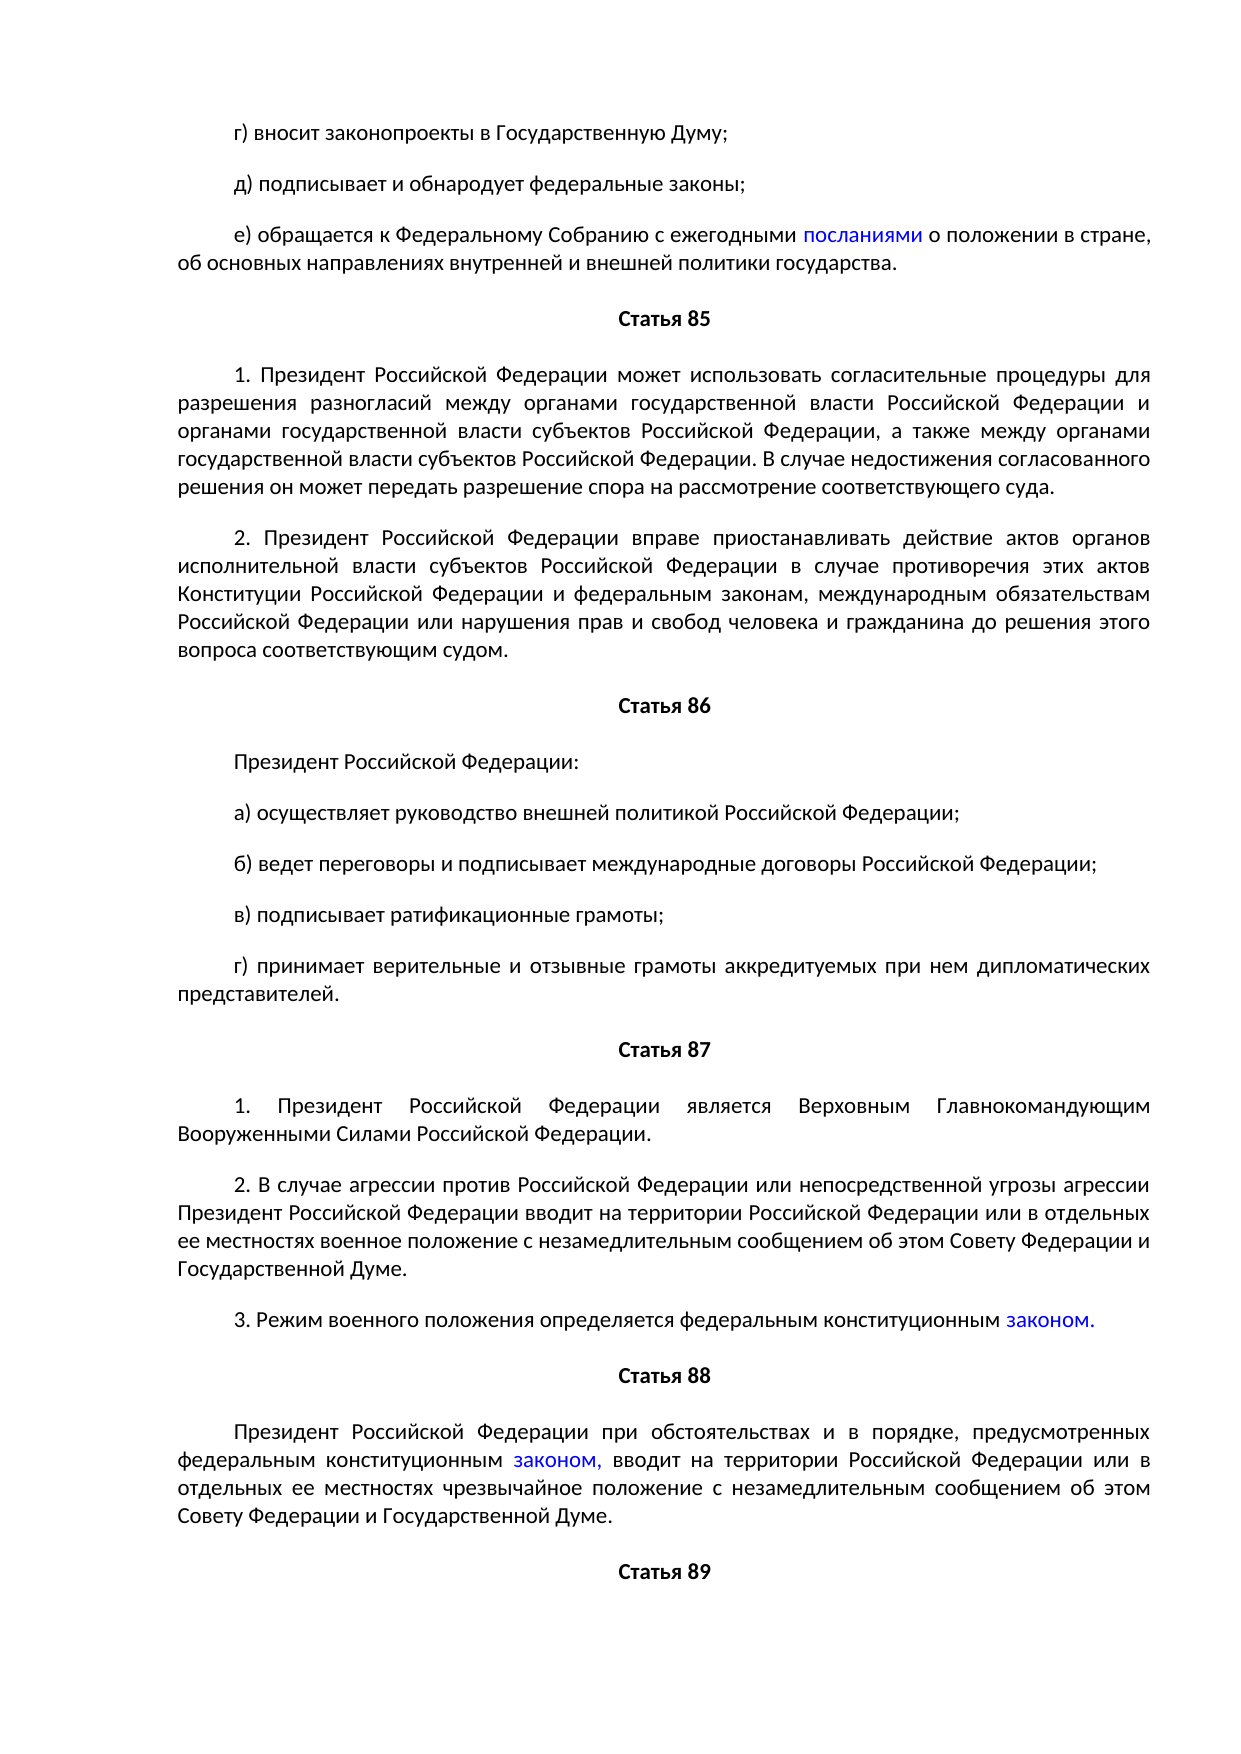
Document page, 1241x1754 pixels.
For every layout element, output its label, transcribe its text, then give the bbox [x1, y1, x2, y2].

text Президент Российской Федерации: [177, 747, 1152, 775]
text г) принимает верительные и отзывные грамоты аккредитуемых при нем дипломатических представителей. [177, 951, 1152, 1007]
title Статья 89 [177, 1557, 1152, 1585]
text 2. В случае агрессии против Российской Федерации или непосредственной угрозы агрессии Президент Российской Федерации вводит на территории Российской Федерации или в отдельных ее местностях военное положение с незамедлительным сообщением об этом Совету Федерации и Государственной Думе. [177, 1170, 1152, 1282]
title Статья 87 [177, 1035, 1152, 1063]
title Статья 85 [177, 304, 1152, 332]
text 2. Президент Российской Федерации вправе приостанавливать действие актов органов исполнительной власти субъектов Российской Федерации в случае противоречия этих актов Конституции Российской Федерации и федеральным законам, международным обязательствам Российской Федерации или нарушения прав и свобод человека и гражданина до решения этого вопроса соответствующим судом. [177, 523, 1152, 663]
text 3. Режим военного положения определяется федеральным конституционным законом. [177, 1305, 1152, 1333]
text д) подписывает и обнародует федеральные законы; [177, 169, 1152, 197]
text б) ведет переговоры и подписывает международные договоры Российской Федерации; [177, 849, 1152, 877]
text а) осуществляет руководство внешней политикой Российской Федерации; [177, 798, 1152, 826]
title Статья 86 [177, 691, 1152, 719]
text 1. Президент Российской Федерации является Верховным Главнокомандующим Вооруженными Силами Российской Федерации. [177, 1091, 1152, 1147]
title Статья 88 [177, 1361, 1152, 1389]
text е) обращается к Федеральному Собранию с ежегодными посланиями о положении в стране, об основных направлениях внутренней и внешней политики государства. [177, 220, 1152, 276]
text в) подписывает ратификационные грамоты; [177, 900, 1152, 928]
text 1. Президент Российской Федерации может использовать согласительные процедуры для разрешения разногласий между органами государственной власти Российской Федерации и органами государственной власти субъектов Российской Федерации, а также между органами государственной власти субъектов Российской Федерации. В случае недостижения согласованного решения он может передать разрешение спора на рассмотрение соответствующего суда. [177, 360, 1152, 500]
text Президент Российской Федерации при обстоятельствах и в порядке, предусмотренных федеральным конституционным законом, вводит на территории Российской Федерации или в отдельных ее местностях чрезвычайное положение с незамедлительным сообщением об этом Совету Федерации и Государственной Думе. [177, 1417, 1152, 1529]
text г) вносит законопроекты в Государственную Думу; [177, 118, 1152, 146]
